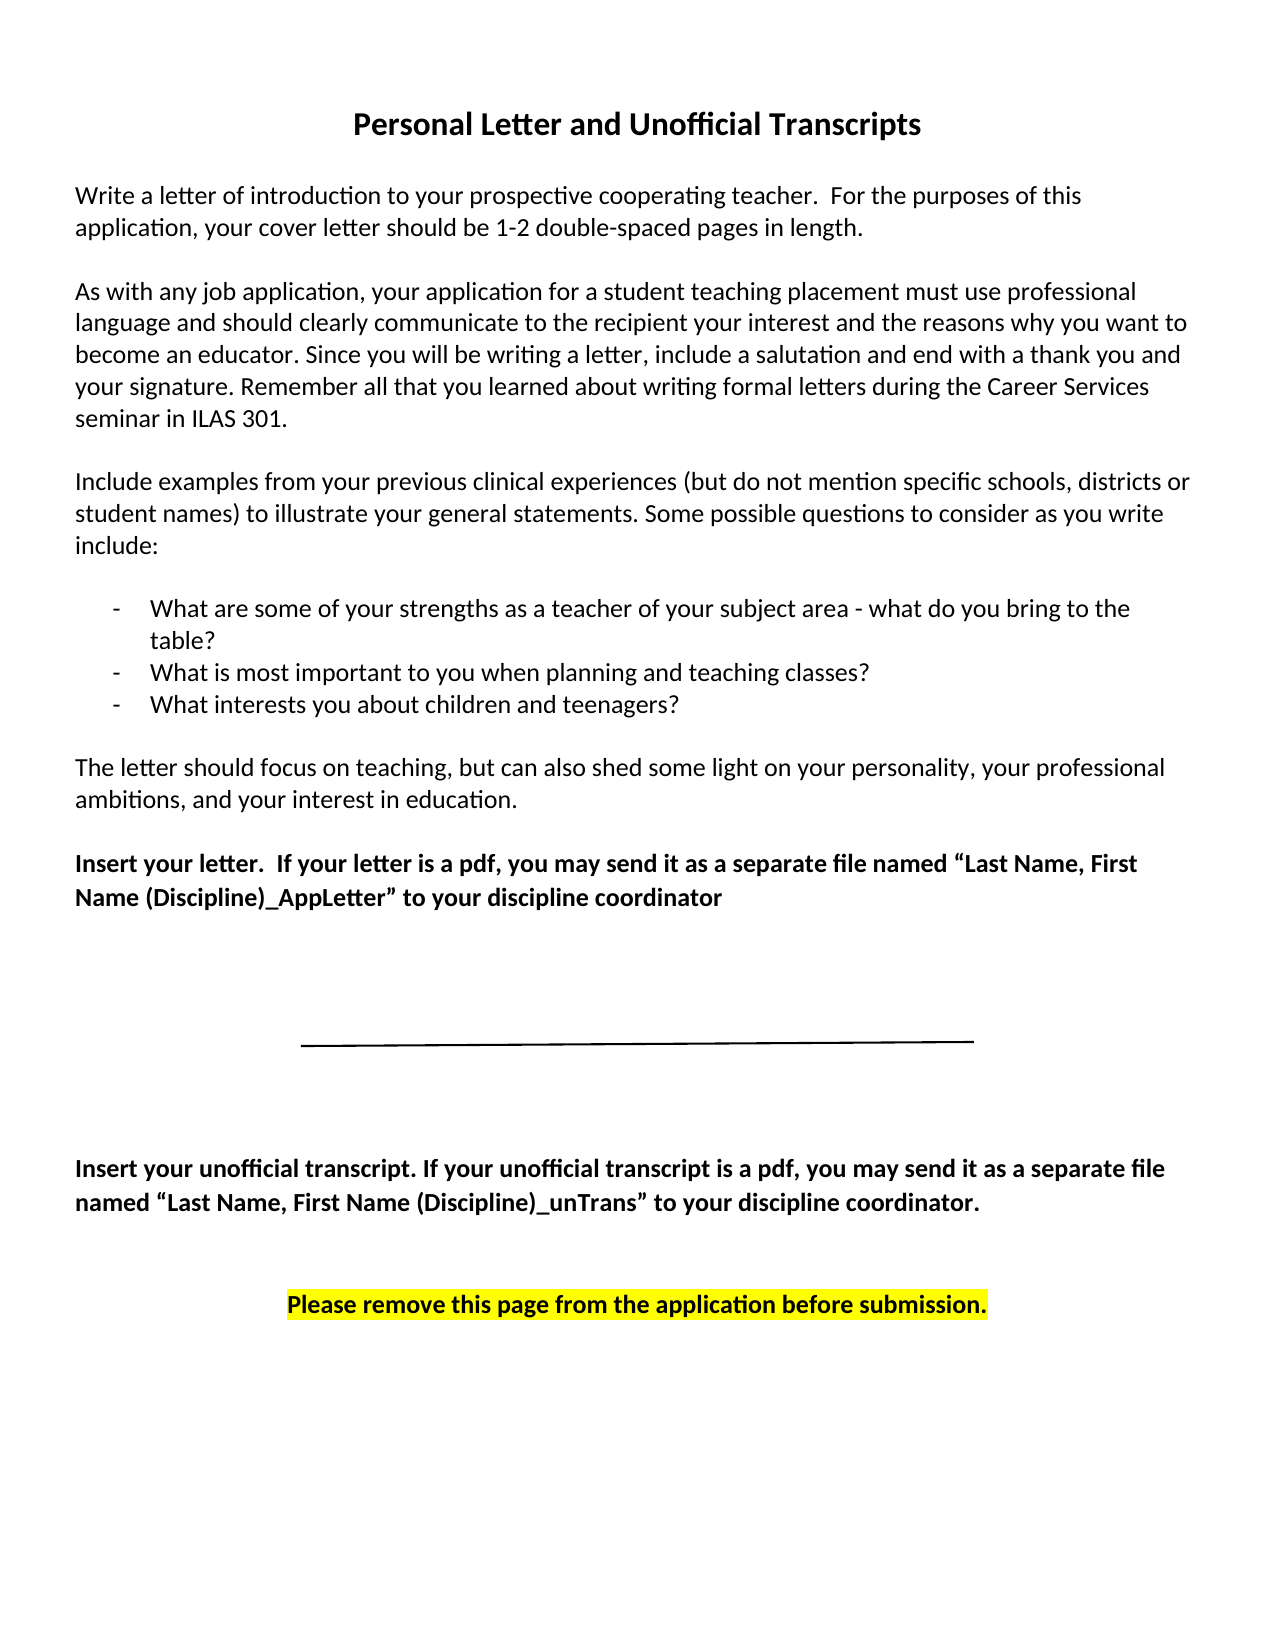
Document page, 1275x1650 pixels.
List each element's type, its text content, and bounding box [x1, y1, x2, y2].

list What interests you about children and teenagers? [112, 688, 1200, 719]
text Insert your unofficial transcript. If your unofficial transcript is a pdf, you may send it as a separate file named “Last Name, First Name (Discipline)_unTrans” to your discipline coordinator. [75, 1152, 1200, 1218]
text Include examples from your previous clinical experiences (but do not mention specific schools, districts or student names) to illustrate your general statements. Some possible questions to consider as you write include: [75, 465, 1200, 561]
text Insert your letter. If your letter is a pdf, you may send it as a separate file named “Last Name, First Name (Discipline)_AppLetter” to your discipline coordinator [75, 847, 1200, 913]
list What are some of your strengths as a teacher of your subject area - what do you bring to the table? [112, 592, 1200, 656]
text As with any job application, your application for a student teaching placement must use professional language and should clearly communicate to the recipient your interest and the reasons why you want to become an educator. Since you will be writing a letter, include a salutation and end with a thank you and your signature. Remember all that you learned about writing formal letters during the Career Services seminar in ILAS 301. [75, 275, 1200, 434]
list What is most important to you when planning and teaching classes? [112, 656, 1200, 688]
text Write a letter of introduction to your prospective cooperating teacher. For the purposes of this application, your cover letter should be 1-2 double-spaced pages in length. [75, 179, 1200, 243]
text Personal Letter and Unofficial Transcripts [75, 103, 1200, 144]
text Please remove this page from the application before submission. [75, 1288, 1200, 1320]
text The letter should focus on teaching, but can also shed some light on your personality, your professional ambitions, and your interest in education. [75, 751, 1200, 815]
